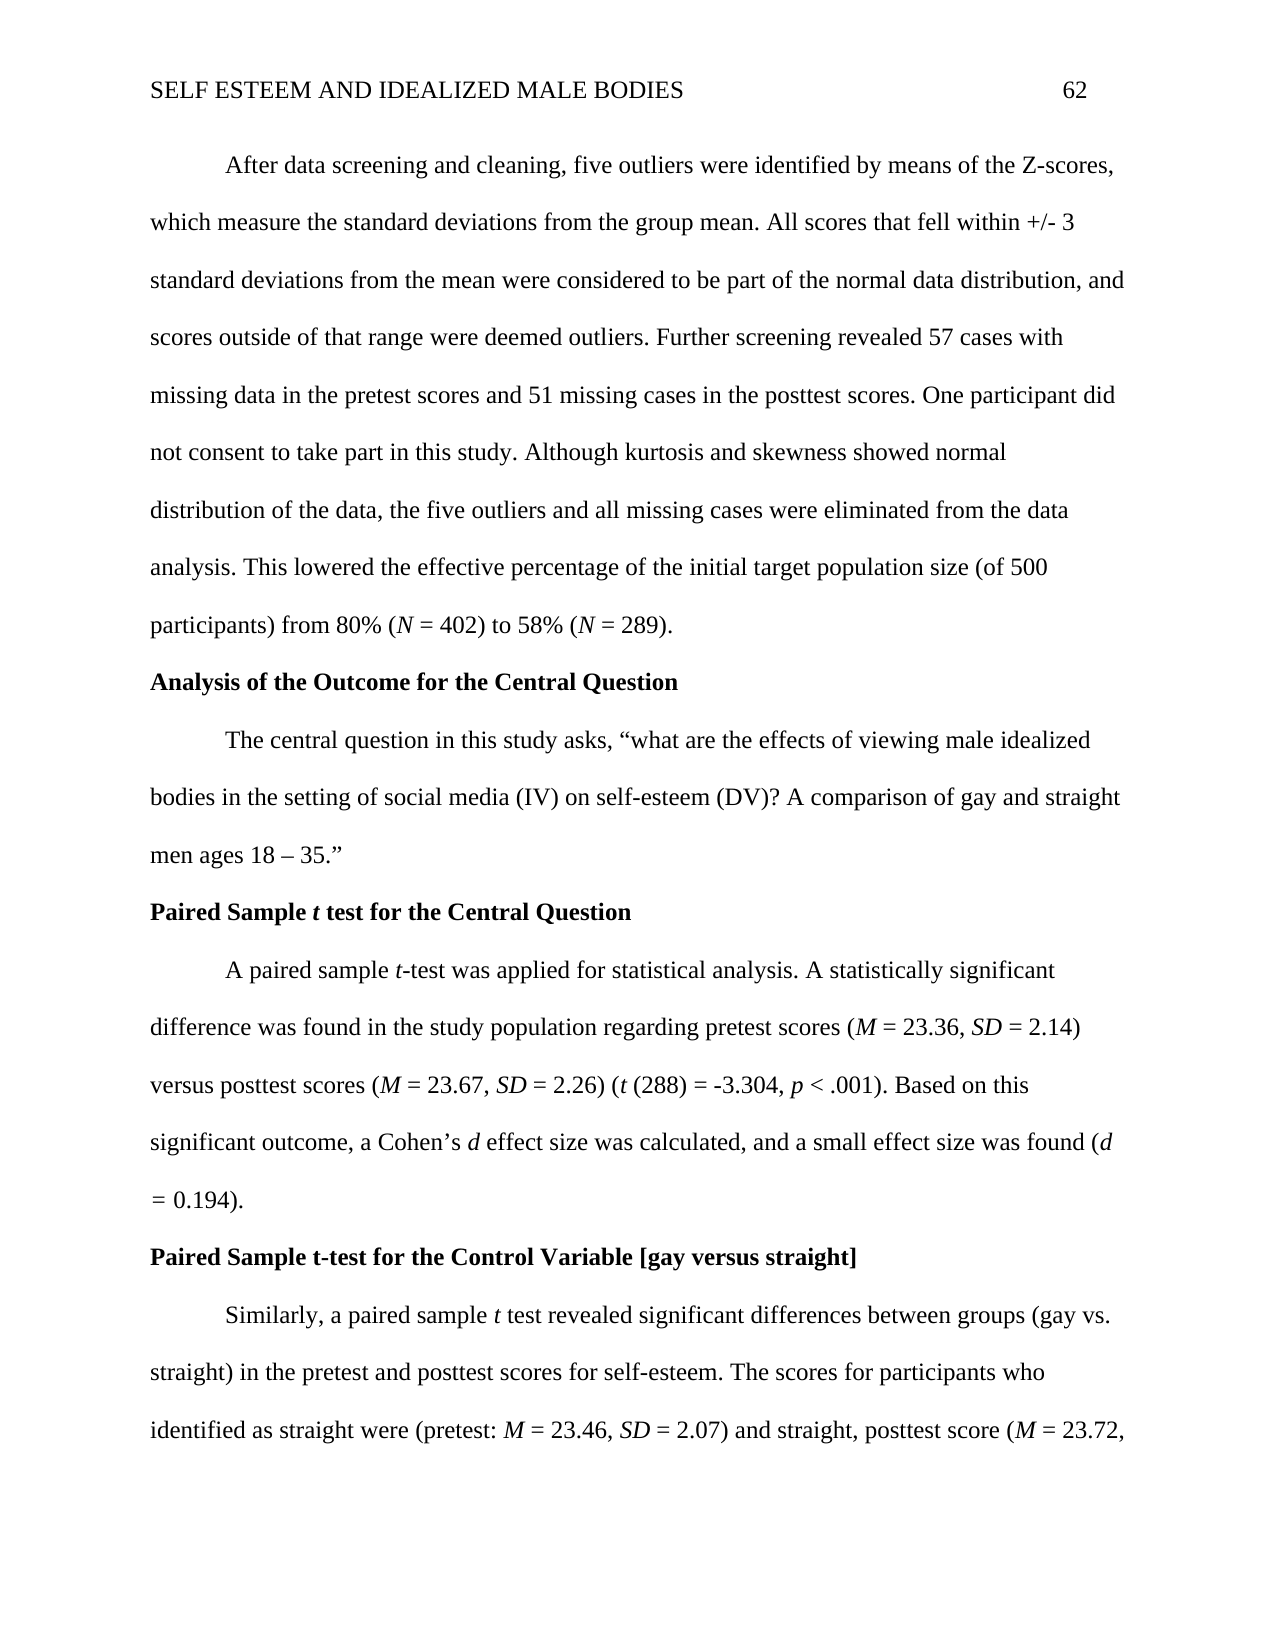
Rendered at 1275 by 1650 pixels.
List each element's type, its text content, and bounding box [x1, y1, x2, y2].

text The central question in this study asks, “what are the effects of viewing male idealized bodies in the setting of social media (IV) on self-esteem (DV)? A comparison of gay and straight men ages 18 – 35.” [150, 725, 1125, 869]
subtitle Paired Sample t-test for the Control Variable [gay versus straight] [150, 1242, 1125, 1300]
text A paired sample t-test was applied for statistical analysis. A statistically significant difference was found in the study population regarding pretest scores (M = 23.36, SD = 2.14) versus posttest scores (M = 23.67, SD = 2.26) (t (288) = -3.304, p < .001). Based on this significant outcome, a Cohen’s d effect size was calculated, and a small effect size was found (d = 0.194). [150, 955, 1125, 1214]
subtitle Paired Sample t test for the Central Question [150, 897, 1125, 955]
subtitle Analysis of the Outcome for the Central Question [150, 667, 1125, 725]
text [150, 1300, 1125, 1444]
text After data screening and cleaning, five outliers were identified by means of the Z-scores, which measure the standard deviations from the group mean. All scores that fell within +/- 3 standard deviations from the mean were considered to be part of the normal data distribution, and scores outside of that range were deemed outliers. Further screening revealed 57 cases with missing data in the pretest scores and 51 missing cases in the posttest scores. One participant did not consent to take part in this study. Although kurtosis and skewness showed normal distribution of the data, the five outliers and all missing cases were eliminated from the data analysis. This lowered the effective percentage of the initial target population size (of 500 participants) from 80% (N = 402) to 58% (N = 289). [150, 150, 1125, 639]
